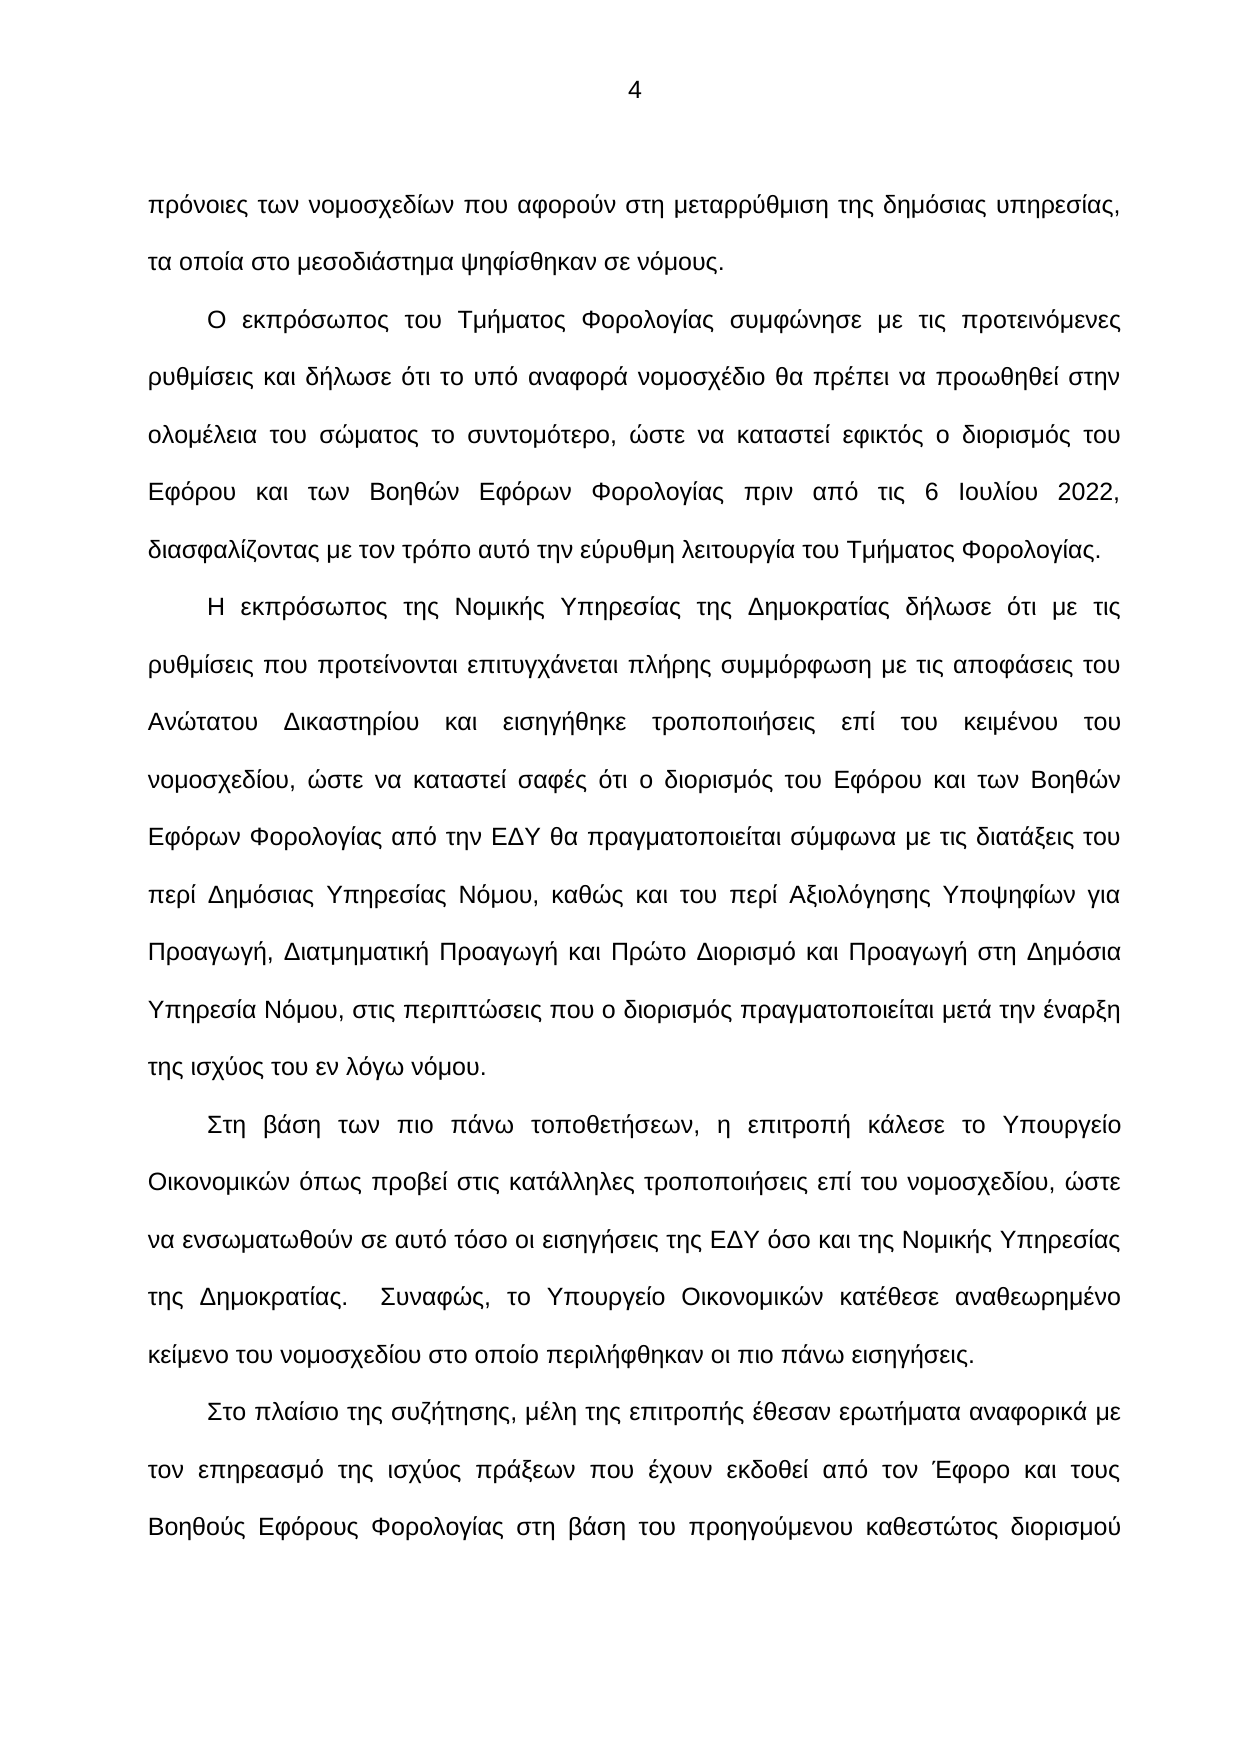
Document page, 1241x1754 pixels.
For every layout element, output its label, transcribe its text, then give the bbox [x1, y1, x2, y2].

text Στη βάση των πιο πάνω τοποθετήσεων, η επιτροπή κάλεσε το Υπουργείο Οικονομικών όπως προβεί στις κατάλληλες τροποποιήσεις επί του νομοσχεδίου, ώστε να ενσωματωθούν σε αυτό τόσο οι εισηγήσεις της ΕΔΥ όσο και της Νομικής Υπηρεσίας της Δημοκρατίας. Συναφώς, το Υπουργείο Οικονομικών κατέθεσε αναθεωρημένο κείμενο του νομοσχεδίου στο οποίο περιλήφθηκαν οι πιο πάνω εισηγήσεις. [148, 1110, 1122, 1369]
text Η εκπρόσωπος της Νομικής Υπηρεσίας της Δημοκρατίας δήλωσε ότι με τις ρυθμίσεις που προτείνονται επιτυγχάνεται πλήρης συμμόρφωση με τις αποφάσεις του Ανώτατου Δικαστηρίου και εισηγήθηκε τροποποιήσεις επί του κειμένου του νομοσχεδίου, ώστε να καταστεί σαφές ότι ο διορισμός του Εφόρου και των Βοηθών Εφόρων Φορολογίας από την ΕΔΥ θα πραγματοποιείται σύμφωνα με τις διατάξεις του περί Δημόσιας Υπηρεσίας Νόμου, καθώς και του περί Αξιολόγησης Υποψηφίων για Προαγωγή, Διατμηματική Προαγωγή και Πρώτο Διορισμό και Προαγωγή στη Δημόσια Υπηρεσία Νόμου, στις περιπτώσεις που ο διορισμός πραγματοποιείται μετά την έναρξη της ισχύος του εν λόγω νόμου. [148, 592, 1122, 1081]
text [148, 190, 1122, 276]
text Ο εκπρόσωπος του Τμήματος Φορολογίας συμφώνησε με τις προτεινόμενες ρυθμίσεις και δήλωσε ότι το υπό αναφορά νομοσχέδιο θα πρέπει να προωθηθεί στην ολομέλεια του σώματος το συντομότερο, ώστε να καταστεί εφικτός ο διορισμός του Εφόρου και των Βοηθών Εφόρων Φορολογίας πριν από τις 6 Ιουλίου 2022, διασφαλίζοντας με τον τρόπο αυτό την εύρυθμη λειτουργία του Τμήματος Φορολογίας. [148, 305, 1122, 564]
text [148, 1397, 1122, 1541]
